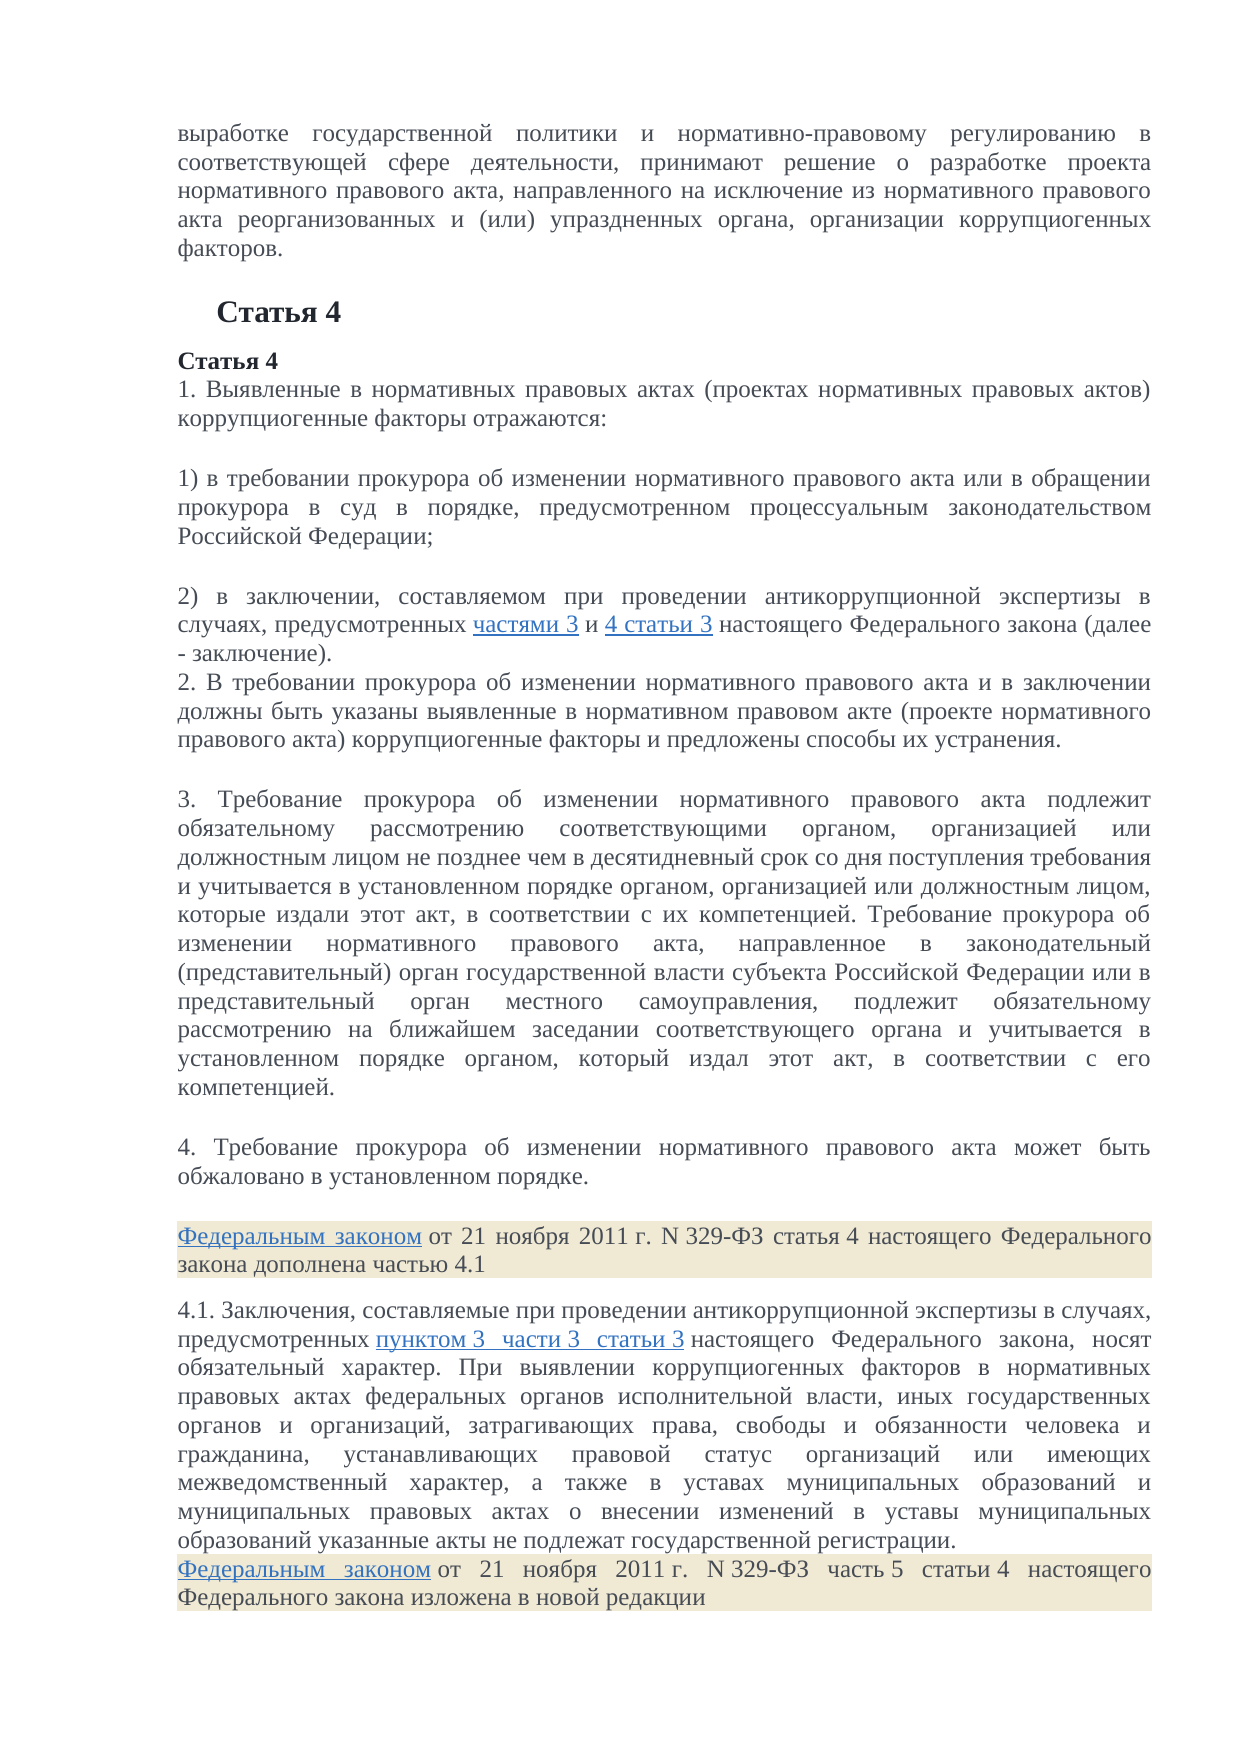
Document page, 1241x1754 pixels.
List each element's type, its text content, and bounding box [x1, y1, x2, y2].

text 3. Требование прокурора об изменении нормативного правового акта подлежит обязательному рассмотрению соответствующими органом, организацией или должностным лицом не позднее чем в десятидневный срок со дня поступления требования и учитывается в установленном порядке органом, организацией или должностным лицом, которые издали этот акт, в соответствии с их компетенцией. Требование прокурора об изменении нормативного правового акта, направленное в законодательный (представительный) орган государственной власти субъекта Российской Федерации или в представительный орган местного самоуправления, подлежит обязательному рассмотрению на ближайшем заседании соответствующего органа и учитывается в установленном порядке органом, который издал этот акт, в соответствии с его компетенцией. [177, 784, 1152, 1101]
text 4.1. Заключения, составляемые при проведении антикоррупционной экспертизы в случаях, предусмотренных пунктом 3 части 3 статьи 3 настоящего Федерального закона, носят обязательный характер. При выявлении коррупциогенных факторов в нормативных правовых актах федеральных органов исполнительной власти, иных государственных органов и организаций, затрагивающих права, свободы и обязанности человека и гражданина, устанавливающих правовой статус организаций или имеющих межведомственный характер, а также в уставах муниципальных образований и муниципальных правовых актах о внесении изменений в уставы муниципальных образований указанные акты не подлежат государственной регистрации. [177, 1295, 1152, 1554]
text Федеральным законом от 21 ноября 2011 г. N 329-ФЗ часть 5 статьи 4 настоящего Федерального закона изложена в новой редакции [177, 1554, 1152, 1611]
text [177, 118, 1152, 262]
text 2) в заключении, составляемом при проведении антикоррупционной экспертизы в случаях, предусмотренных частями 3 и 4 статьи 3 настоящего Федерального закона (далее - заключение). [177, 581, 1152, 667]
text 2. В требовании прокурора об изменении нормативного правового акта и в заключении должны быть указаны выявленные в нормативном правовом акте (проекте нормативного правового акта) коррупциогенные факторы и предложены способы их устранения. [177, 667, 1152, 753]
text Статья 4 [177, 346, 1152, 374]
text 1. Выявленные в нормативных правовых актах (проектах нормативных правовых актов) коррупциогенные факторы отражаются: [177, 374, 1152, 432]
text 4. Требование прокурора об изменении нормативного правового акта может быть обжаловано в установленном порядке. [177, 1132, 1152, 1189]
text Статья 4 [216, 293, 1152, 329]
text 1) в требовании прокурора об изменении нормативного правового акта или в обращении прокурора в суд в порядке, предусмотренном процессуальным законодательством Российской Федерации; [177, 463, 1152, 549]
text Федеральным законом от 21 ноября 2011 г. N 329-ФЗ статья 4 настоящего Федерального закона дополнена частью 4.1 [177, 1221, 1152, 1278]
